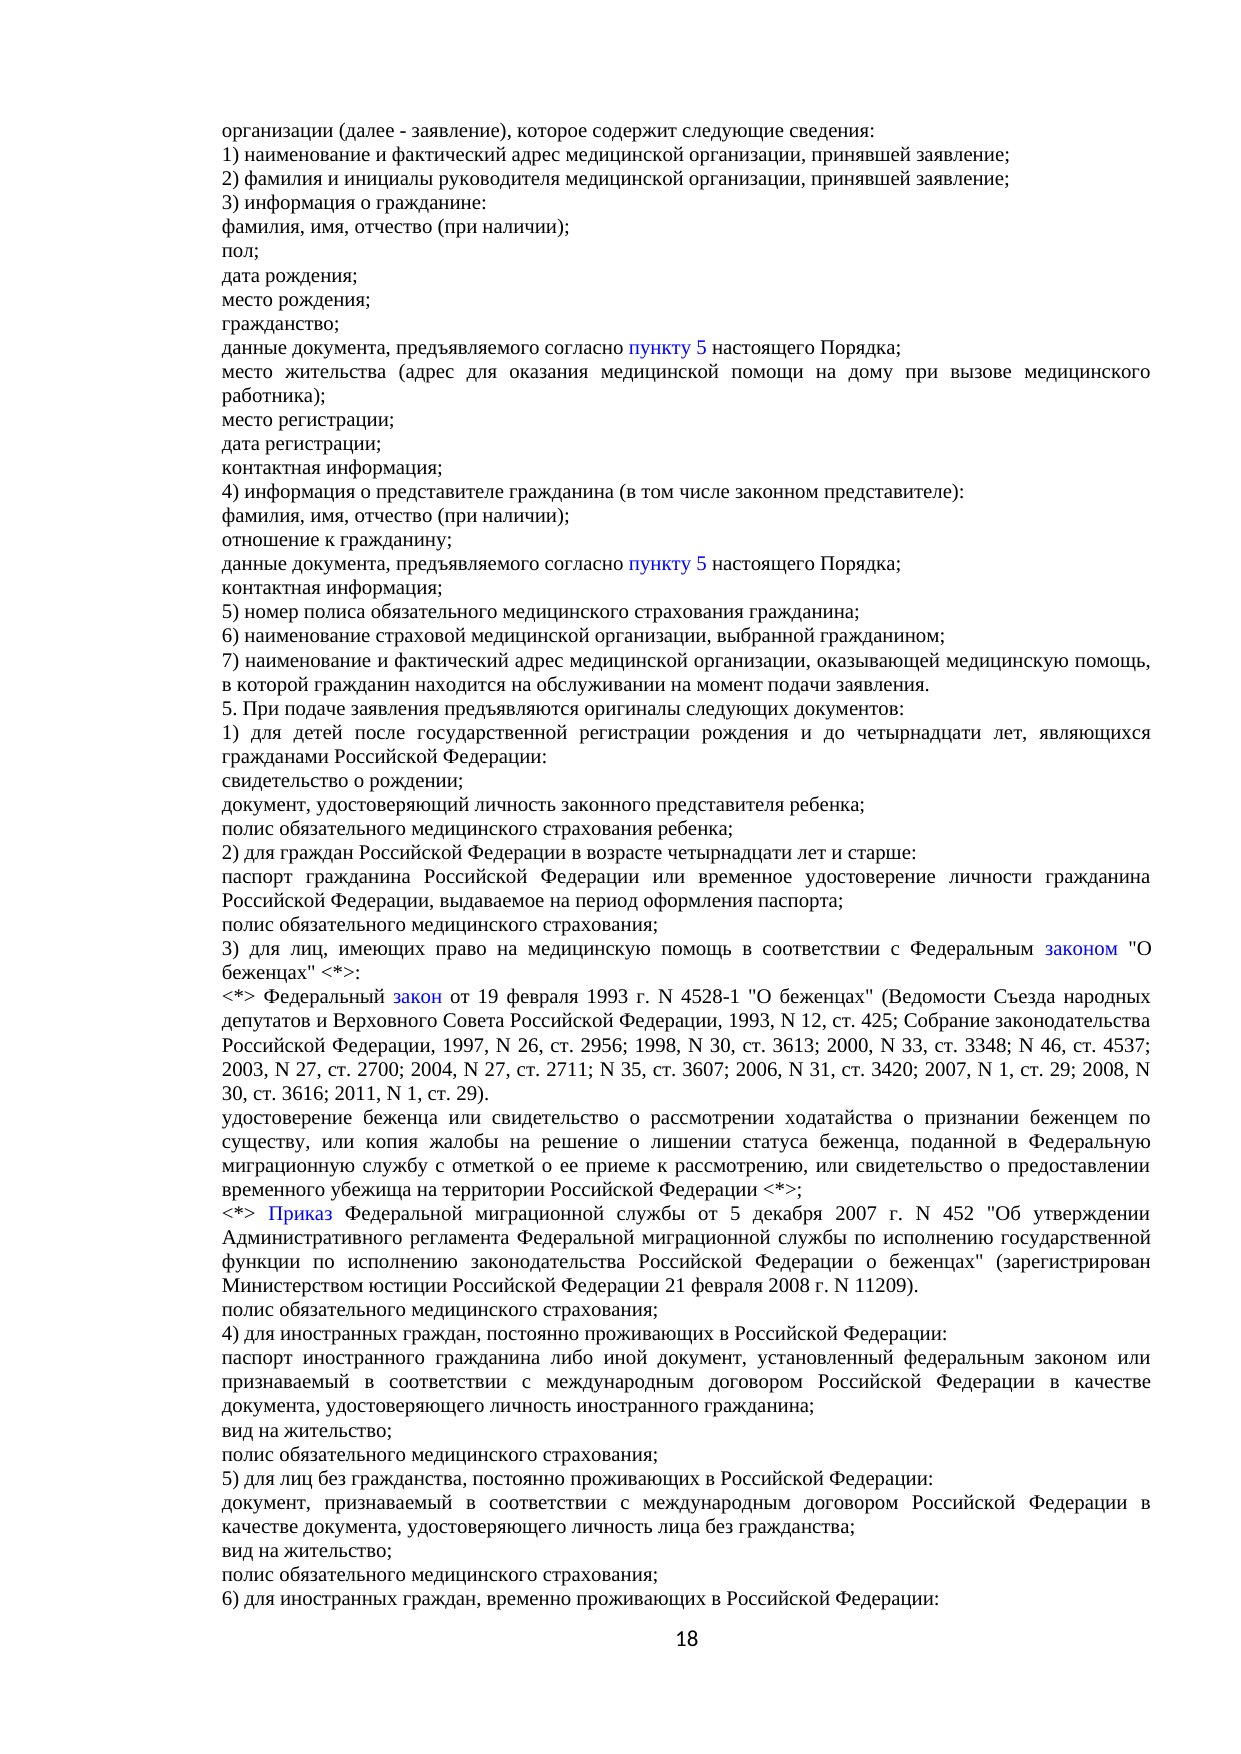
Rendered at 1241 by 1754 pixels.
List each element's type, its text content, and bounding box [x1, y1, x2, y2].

text дата рождения; [222, 262, 1152, 287]
text полис обязательного медицинского страхования; [222, 1442, 1152, 1466]
text полис обязательного медицинского страхования; [222, 1562, 1152, 1586]
text данные документа, предъявляемого согласно пункту 5 настоящего Порядка; [222, 551, 1152, 575]
text контактная информация; [222, 575, 1152, 599]
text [222, 118, 1152, 142]
text 4) информация о представителе гражданина (в том числе законном представителе): [222, 479, 1152, 503]
text 1) наименование и фактический адрес медицинской организации, принявшей заявление; [222, 142, 1152, 166]
text полис обязательного медицинского страхования ребенка; [222, 816, 1152, 840]
text отношение к гражданину; [222, 527, 1152, 551]
text 4) для иностранных граждан, постоянно проживающих в Российской Федерации: [222, 1321, 1152, 1345]
text место жительства (адрес для оказания медицинской помощи на дому при вызове медицинского работника); [222, 359, 1152, 407]
text данные документа, предъявляемого согласно пункту 5 настоящего Порядка; [222, 335, 1152, 359]
text гражданство; [222, 311, 1152, 335]
text документ, удостоверяющий личность законного представителя ребенка; [222, 792, 1152, 816]
text 1) для детей после государственной регистрации рождения и до четырнадцати лет, являющихся гражданами Российской Федерации: [222, 720, 1152, 768]
text 2) фамилия и инициалы руководителя медицинской организации, принявшей заявление; [222, 166, 1152, 190]
text 6) наименование страховой медицинской организации, выбранной гражданином; [222, 623, 1152, 647]
text удостоверение беженца или свидетельство о рассмотрении ходатайства о признании беженцем по существу, или копия жалобы на решение о лишении статуса беженца, поданной в Федеральную миграционную службу с отметкой о ее приеме к рассмотрению, или свидетельство о предоставлении временного убежища на территории Российской Федерации <*>; [222, 1105, 1152, 1201]
text дата регистрации; [222, 431, 1152, 455]
text полис обязательного медицинского страхования; [222, 912, 1152, 936]
text 6) для иностранных граждан, временно проживающих в Российской Федерации: [222, 1586, 1152, 1610]
text полис обязательного медицинского страхования; [222, 1297, 1152, 1321]
text 5) для лиц без гражданства, постоянно проживающих в Российской Федерации: [222, 1466, 1152, 1490]
text 2) для граждан Российской Федерации в возрасте четырнадцати лет и старше: [222, 840, 1152, 864]
text 3) информация о гражданине: [222, 190, 1152, 214]
text фамилия, имя, отчество (при наличии); [222, 503, 1152, 527]
text контактная информация; [222, 455, 1152, 479]
text пол; [222, 238, 1152, 262]
text фамилия, имя, отчество (при наличии); [222, 214, 1152, 238]
text <*> Федеральный закон от 19 февраля 1993 г. N 4528-1 "О беженцах" (Ведомости Съезда народных депутатов и Верховного Совета Российской Федерации, 1993, N 12, ст. 425; Собрание законодательства Российской Федерации, 1997, N 26, ст. 2956; 1998, N 30, ст. 3613; 2000, N 33, ст. 3348; N 46, ст. 4537; 2003, N 27, ст. 2700; 2004, N 27, ст. 2711; N 35, ст. 3607; 2006, N 31, ст. 3420; 2007, N 1, ст. 29; 2008, N 30, ст. 3616; 2011, N 1, ст. 29). [222, 984, 1152, 1105]
text паспорт иностранного гражданина либо иной документ, установленный федеральным законом или признаваемый в соответствии с международным договором Российской Федерации в качестве документа, удостоверяющего личность иностранного гражданина; [222, 1345, 1152, 1417]
text вид на жительство; [222, 1417, 1152, 1442]
text <*> Приказ Федеральной миграционной службы от 5 декабря 2007 г. N 452 "Об утверждении Административного регламента Федеральной миграционной службы по исполнению государственной функции по исполнению законодательства Российской Федерации о беженцах" (зарегистрирован Министерством юстиции Российской Федерации 21 февраля 2008 г. N 11209). [222, 1201, 1152, 1297]
text свидетельство о рождении; [222, 768, 1152, 792]
text 3) для лиц, имеющих право на медицинскую помощь в соответствии с Федеральным законом "О беженцах" <*>: [222, 936, 1152, 984]
text документ, признаваемый в соответствии с международным договором Российской Федерации в качестве документа, удостоверяющего личность лица без гражданства; [222, 1490, 1152, 1538]
text место рождения; [222, 287, 1152, 311]
text 5) номер полиса обязательного медицинского страхования гражданина; [222, 599, 1152, 623]
text 5. При подаче заявления предъявляются оригиналы следующих документов: [222, 696, 1152, 720]
text 7) наименование и фактический адрес медицинской организации, оказывающей медицинскую помощь, в которой гражданин находится на обслуживании на момент подачи заявления. [222, 647, 1152, 696]
text место регистрации; [222, 407, 1152, 431]
text паспорт гражданина Российской Федерации или временное удостоверение личности гражданина Российской Федерации, выдаваемое на период оформления паспорта; [222, 864, 1152, 912]
text вид на жительство; [222, 1538, 1152, 1562]
